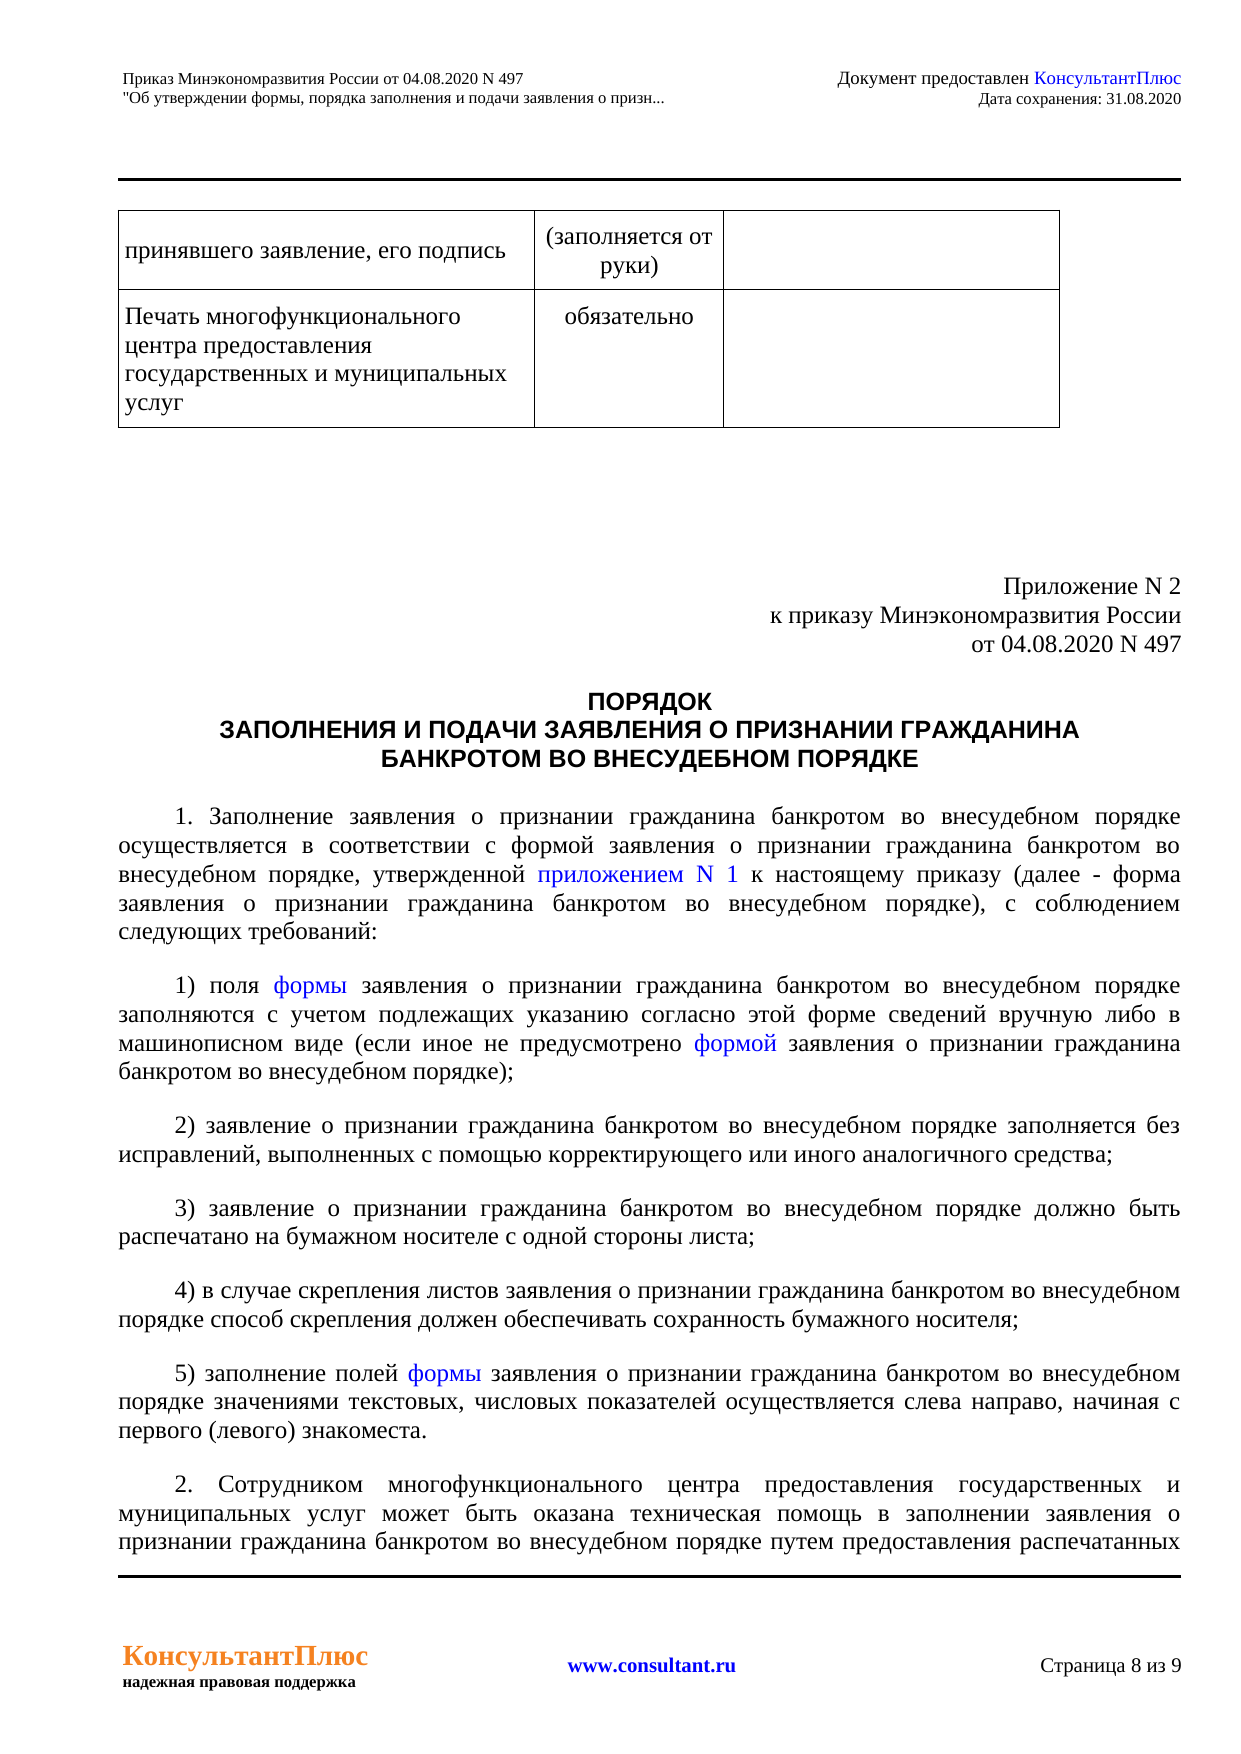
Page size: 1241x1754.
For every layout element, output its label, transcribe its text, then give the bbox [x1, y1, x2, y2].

title БАНКРОТОМ ВО ВНЕСУДЕБНОМ ПОРЯДКЕ [118, 744, 1181, 773]
text 3) заявление о признании гражданина банкротом во внесудебном порядке должно быть распечатано на бумажном носителе с одной стороны листа; [118, 1193, 1181, 1250]
text 4) в случае скрепления листов заявления о признании гражданина банкротом во внесудебном порядке способ скрепления должен обеспечивать сохранность бумажного носителя; [118, 1275, 1181, 1333]
table_cell обязательно [535, 290, 723, 427]
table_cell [535, 211, 723, 289]
text 1) поля формы заявления о признании гражданина банкротом во внесудебном порядке заполняются с учетом подлежащих указанию согласно этой форме сведений вручную либо в машинописном виде (если иное не предусмотрено формой заявления о признании гражданина банкротом во внесудебном порядке); [118, 970, 1181, 1085]
table_cell Печать многофункционального центра предоставления государственных и муниципальных услуг [119, 290, 534, 427]
text от 04.08.2020 N 497 [118, 629, 1181, 658]
text к приказу Минэкономразвития России [118, 600, 1181, 629]
text 1. Заполнение заявления о признании гражданина банкротом во внесудебном порядке осуществляется в соответствии с формой заявления о признании гражданина банкротом во внесудебном порядке, утвержденной приложением N 1 к настоящему приказу (далее - форма заявления о признании гражданина банкротом во внесудебном порядке), с соблюдением следующих требований: [118, 801, 1181, 945]
title ЗАПОЛНЕНИЯ И ПОДАЧИ ЗАЯВЛЕНИЯ О ПРИЗНАНИИ ГРАЖДАНИНА [118, 715, 1181, 744]
table_cell [724, 290, 1059, 427]
text 5) заполнение полей формы заявления о признании гражданина банкротом во внесудебном порядке значениями текстовых, числовых показателей осуществляется слева направо, начиная с первого (левого) знакоместа. [118, 1358, 1181, 1444]
text 2) заявление о признании гражданина банкротом во внесудебном порядке заполняется без исправлений, выполненных с помощью корректирующего или иного аналогичного средства; [118, 1110, 1181, 1168]
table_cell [119, 211, 534, 289]
text Приложение N 2 [118, 571, 1181, 600]
title ПОРЯДОК [118, 686, 1181, 715]
table_cell [724, 211, 1059, 289]
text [118, 1469, 1181, 1555]
